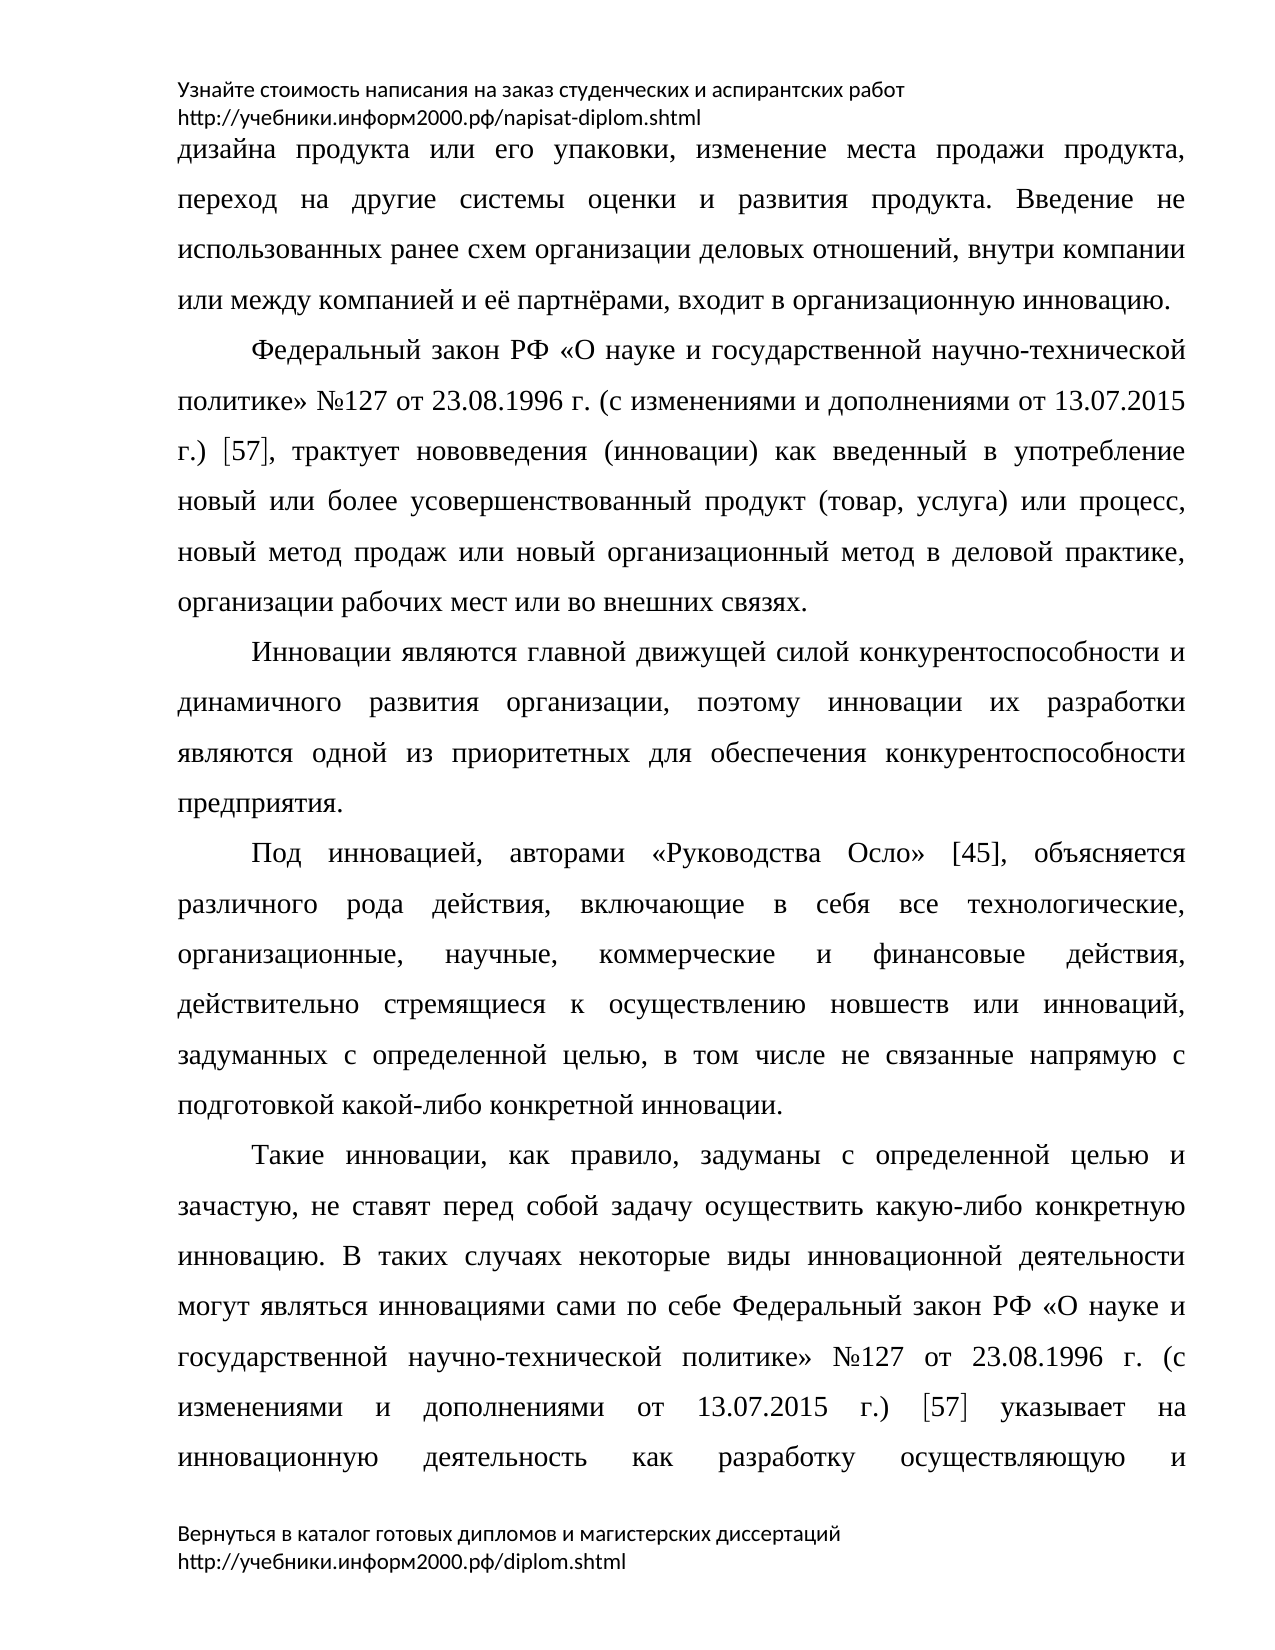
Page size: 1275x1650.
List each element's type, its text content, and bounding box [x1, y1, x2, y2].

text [177, 131, 1186, 316]
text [177, 1137, 1186, 1473]
text Инновации являются главной движущей силой конкурентоспособности и динамичного развития организации, поэтому инновации их разработки являются одной из приоритетных для обеспечения конкурентоспособности предприятия. [177, 634, 1186, 819]
text Федеральный закон РФ «О науке и государственной научно-технической политике» №127 от 23.08.1996 г. (с изменениями и дополнениями от 13.07.2015 г.) 57, трактует нововведения (инновации) как введенный в употребление новый или более усовершенствованный продукт (товар, услуга) или процесс, новый метод продаж или новый организационный метод в деловой практике, организации рабочих мест или во внешних связях. [177, 332, 1186, 617]
text Под инновацией, авторами «Руководства Осло» [45], объясняется различного рода действия, включающие в себя все технологические, организационные, научные, коммерческие и финансовые действия, действительно стремящиеся к осуществлению новшеств или инноваций, задуманных с определенной целью, в том числе не связанные напрямую с подготовкой какой-либо конкретной инновации. [177, 836, 1186, 1121]
